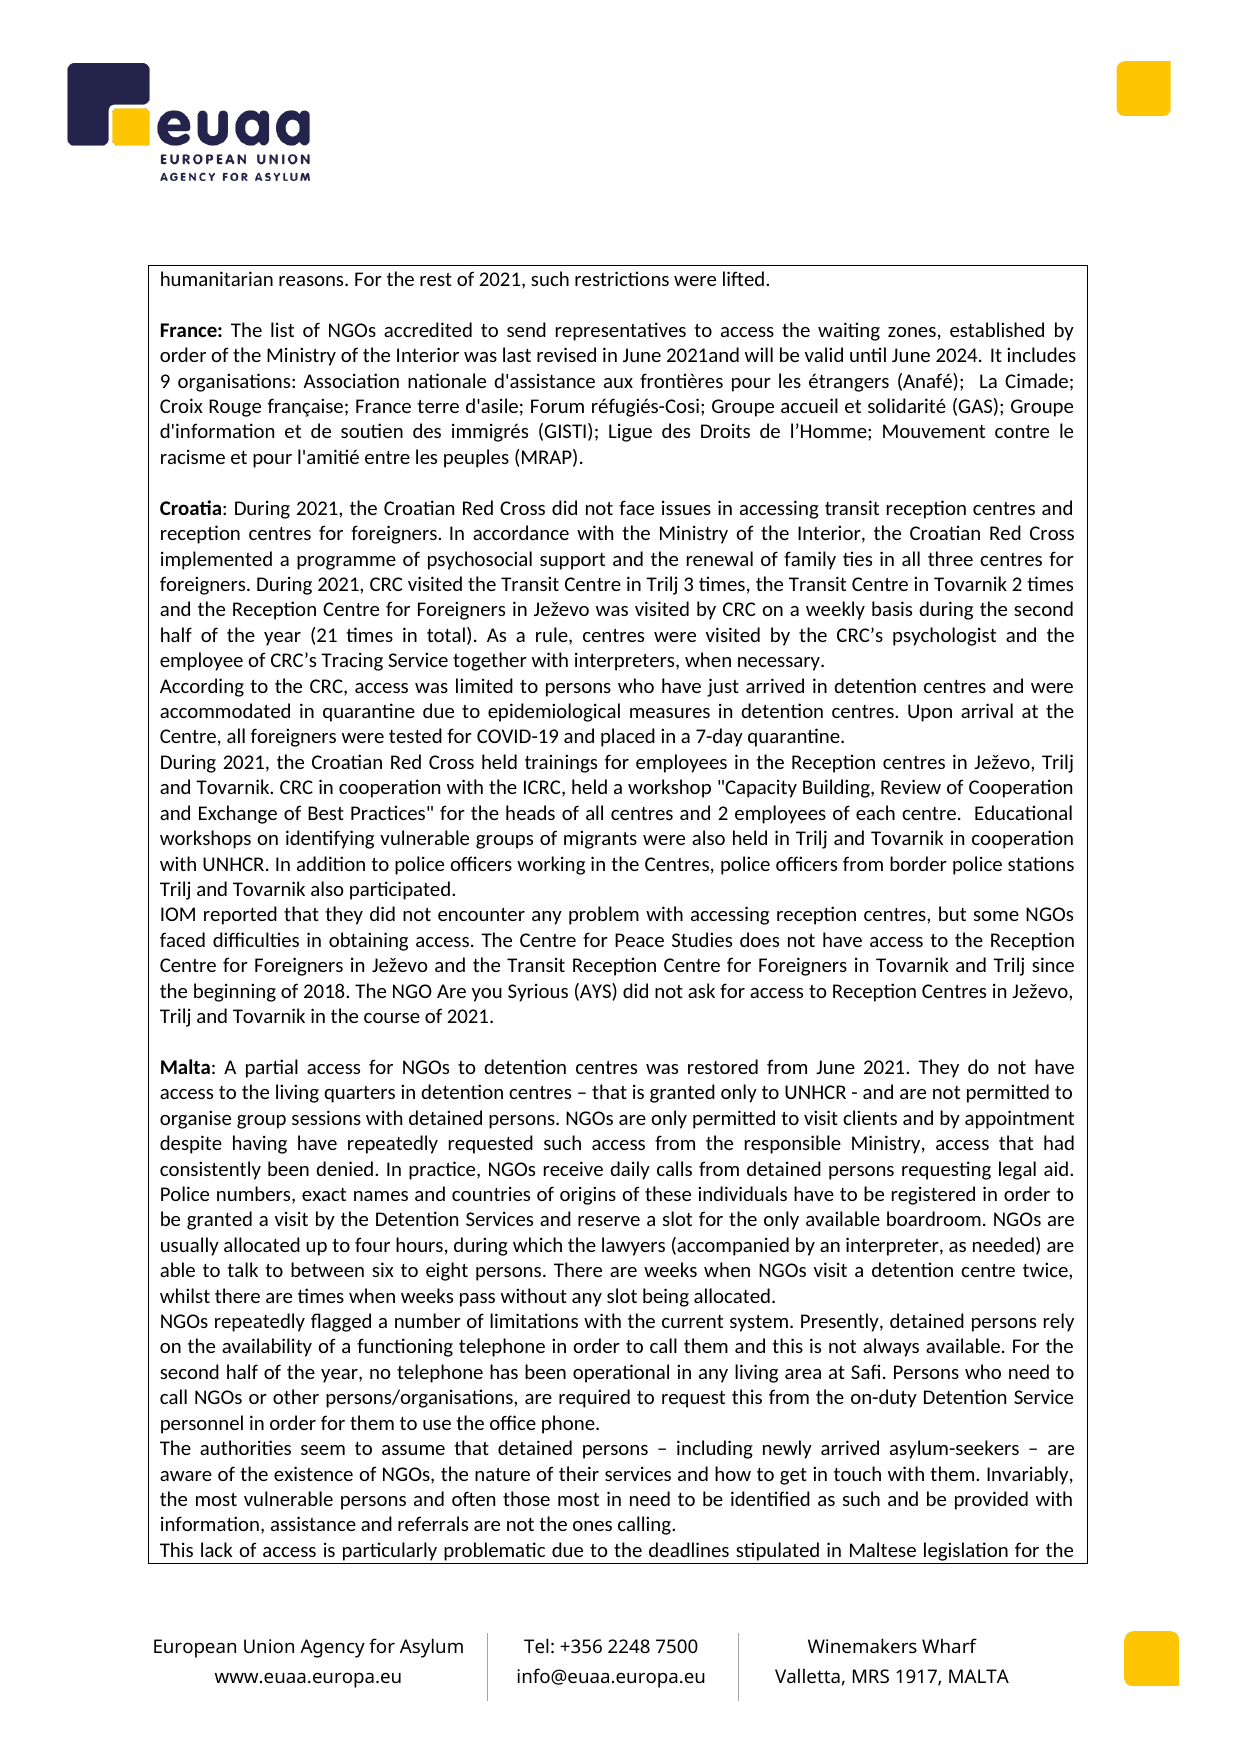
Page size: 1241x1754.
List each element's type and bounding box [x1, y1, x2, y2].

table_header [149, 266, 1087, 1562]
picture [66, 63, 311, 181]
picture [1116, 61, 1171, 116]
picture [1124, 1631, 1179, 1686]
